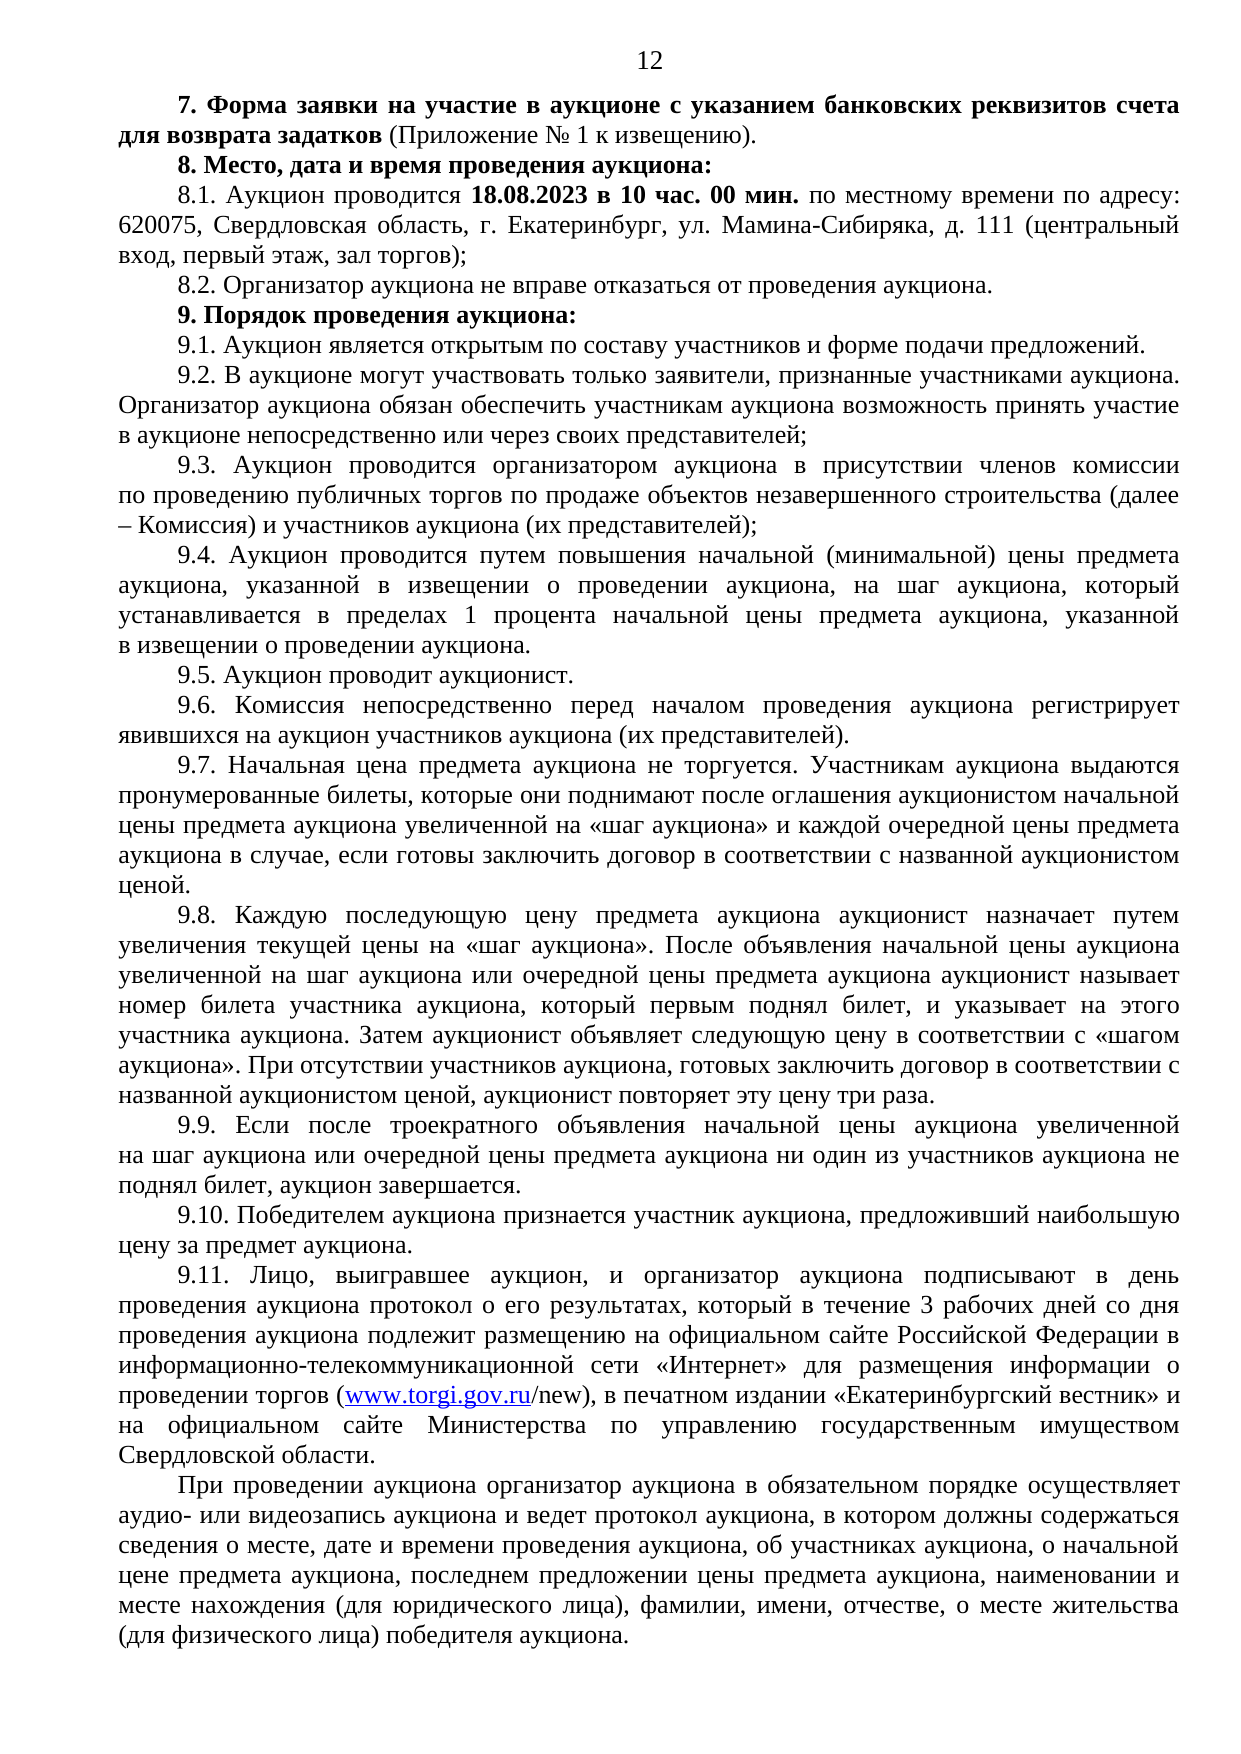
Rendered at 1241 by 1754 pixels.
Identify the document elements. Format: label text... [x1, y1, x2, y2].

text 9.5. Аукцион проводит аукционист. [118, 659, 1181, 689]
text 8.1. Аукцион проводится 18.08.2023 в 10 час. 00 мин. по местному времени по адресу: 620075, Свердловская область, г. Екатеринбург, ул. Мамина-Сибиряка, д. 111 (центральный вход, первый этаж, зал торгов); [118, 179, 1181, 269]
text 9.6. Комиссия непосредственно перед началом проведения аукциона регистрирует явившихся на аукцион участников аукциона (их представителей). [118, 689, 1181, 749]
text 9.4. Аукцион проводится путем повышения начальной (минимальной) цены предмета аукциона, указанной в извещении о проведении аукциона, на шаг аукциона, который устанавливается в пределах 1 процента начальной цены предмета аукциона, указанной в извещении о проведении аукциона. [118, 539, 1181, 659]
text 9.1. Аукцион является открытым по составу участников и форме подачи предложений. [118, 329, 1181, 359]
text 9. Порядок проведения аукциона: [118, 299, 1181, 329]
text 9.10. Победителем аукциона признается участник аукциона, предложивший наибольшую цену за предмет аукциона. [118, 1199, 1181, 1259]
text 9.7. Начальная цена предмета аукциона не торгуется. Участникам аукциона выдаются пронумерованные билеты, которые они поднимают после оглашения аукционистом начальной цены предмета аукциона увеличенной на «шаг аукциона» и каждой очередной цены предмета аукциона в случае, если готовы заключить договор в соответствии с названной аукционистом ценой. [118, 749, 1181, 899]
text 9.9. Если после троекратного объявления начальной цены аукциона увеличенной на шаг аукциона или очередной цены предмета аукциона ни один из участников аукциона не поднял билет, аукцион завершается. [118, 1109, 1181, 1199]
text 8. Место, дата и время проведения аукциона: [118, 149, 1181, 179]
text 9.2. В аукционе могут участвовать только заявители, признанные участниками аукциона. Организатор аукциона обязан обеспечить участникам аукциона возможность принять участие в аукционе непосредственно или через своих представителей; [118, 359, 1181, 449]
text 7. Форма заявки на участие в аукционе с указанием банковских реквизитов счета для возврата задатков (Приложение № 1 к извещению). [118, 89, 1181, 149]
text 9.3. Аукцион проводится организатором аукциона в присутствии членов комиссии по проведению публичных торгов по продаже объектов незавершенного строительства (далее – Комиссия) и участников аукциона (их представителей); [118, 449, 1181, 539]
text 8.2. Организатор аукциона не вправе отказаться от проведения аукциона. [59, 269, 1181, 299]
text 9.11. Лицо, выигравшее аукцион, и организатор аукциона подписывают в день проведения аукциона протокол о его результатах, который в течение 3 рабочих дней со дня проведения аукциона подлежит размещению на официальном сайте Российской Федерации в информационно-телекоммуникационной сети «Интернет» для размещения информации о проведении торгов (www.torgi.gov.ru/new), в печатном издании «Екатеринбургский вестник» и на официальном сайте Министерства по управлению государственным имуществом Свердловской области. [118, 1259, 1181, 1469]
text При проведении аукциона организатор аукциона в обязательном порядке осуществляет аудио- или видеозапись аукциона и ведет протокол аукциона, в котором должны содержаться сведения о месте, дате и времени проведения аукциона, об участниках аукциона, о начальной цене предмета аукциона, последнем предложении цены предмета аукциона, наименовании и месте нахождения (для юридического лица), фамилии, имени, отчестве, о месте жительства (для физического лица) победителя аукциона. [118, 1469, 1181, 1649]
text 9.8. Каждую последующую цену предмета аукциона аукционист назначает путем увеличения текущей цены на «шаг аукциона». После объявления начальной цены аукциона увеличенной на шаг аукциона или очередной цены предмета аукциона аукционист называет номер билета участника аукциона, который первым поднял билет, и указывает на этого участника аукциона. Затем аукционист объявляет следующую цену в соответствии с «шагом аукциона». При отсутствии участников аукциона, готовых заключить договор в соответствии с названной аукционистом ценой, аукционист повторяет эту цену три раза. [118, 899, 1181, 1109]
